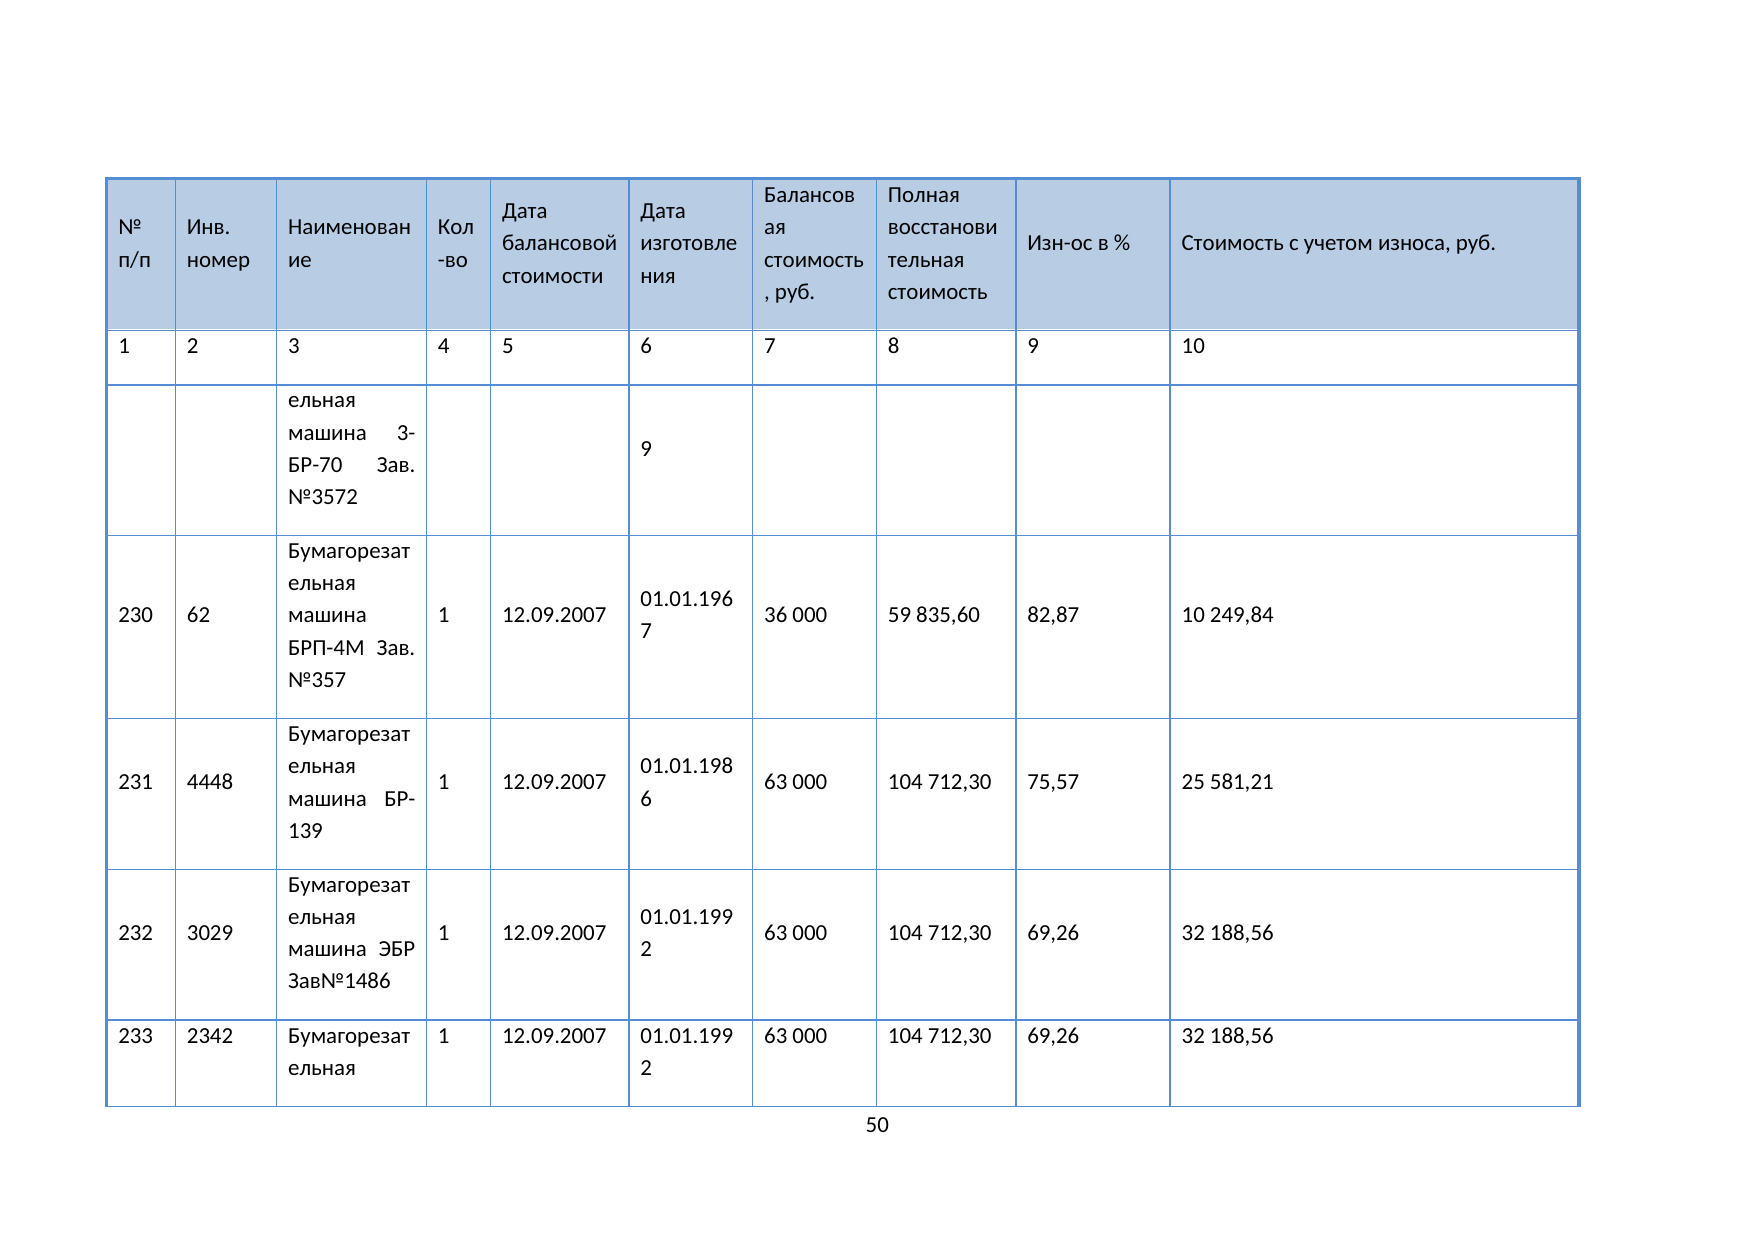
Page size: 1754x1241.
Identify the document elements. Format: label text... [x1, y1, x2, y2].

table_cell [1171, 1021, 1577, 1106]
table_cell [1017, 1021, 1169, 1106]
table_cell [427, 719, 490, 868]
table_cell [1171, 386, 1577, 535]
table_header Наименование [277, 180, 426, 329]
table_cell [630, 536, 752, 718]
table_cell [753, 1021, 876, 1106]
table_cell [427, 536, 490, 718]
table_cell 9 [1017, 331, 1169, 384]
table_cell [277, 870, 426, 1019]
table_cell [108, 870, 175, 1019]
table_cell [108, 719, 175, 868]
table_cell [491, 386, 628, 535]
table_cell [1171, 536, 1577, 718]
table_header Балансовая стоимость, руб. [753, 180, 876, 329]
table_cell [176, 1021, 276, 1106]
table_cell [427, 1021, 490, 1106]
table_header № п/п [108, 180, 175, 329]
table_cell 6 [630, 331, 752, 384]
table_cell 4 [427, 331, 490, 384]
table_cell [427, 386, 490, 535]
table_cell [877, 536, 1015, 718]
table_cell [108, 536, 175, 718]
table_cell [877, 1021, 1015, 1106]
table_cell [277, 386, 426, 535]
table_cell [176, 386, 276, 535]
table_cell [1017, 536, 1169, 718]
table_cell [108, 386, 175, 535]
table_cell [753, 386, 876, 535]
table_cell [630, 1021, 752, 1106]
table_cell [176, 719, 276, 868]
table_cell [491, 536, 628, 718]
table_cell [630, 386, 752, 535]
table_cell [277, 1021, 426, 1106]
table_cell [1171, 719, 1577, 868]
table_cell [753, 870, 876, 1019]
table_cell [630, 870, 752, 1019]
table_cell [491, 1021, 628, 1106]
table_header Изн-ос в % [1017, 180, 1169, 329]
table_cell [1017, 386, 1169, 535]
table_header Дата балансовой стоимости [491, 180, 628, 329]
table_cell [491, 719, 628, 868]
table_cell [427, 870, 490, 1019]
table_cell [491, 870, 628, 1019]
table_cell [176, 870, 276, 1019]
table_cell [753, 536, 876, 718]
table_header Дата изготовления [630, 180, 752, 329]
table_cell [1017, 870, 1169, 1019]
table_cell 10 [1171, 331, 1577, 384]
table_header Стоимость с учетом износа, руб. [1171, 180, 1577, 329]
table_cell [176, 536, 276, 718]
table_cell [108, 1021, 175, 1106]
table_cell 2 [176, 331, 276, 384]
table_header Инв. номер [176, 180, 276, 329]
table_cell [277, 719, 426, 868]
table_cell 5 [491, 331, 628, 384]
table_cell 1 [108, 331, 175, 384]
table_header Полная восстановительная стоимость [877, 180, 1015, 329]
table_cell 8 [877, 331, 1015, 384]
table_cell 3 [277, 331, 426, 384]
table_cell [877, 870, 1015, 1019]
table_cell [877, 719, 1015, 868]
table_header Кол-во [427, 180, 490, 329]
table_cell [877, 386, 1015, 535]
table_cell 7 [753, 331, 876, 384]
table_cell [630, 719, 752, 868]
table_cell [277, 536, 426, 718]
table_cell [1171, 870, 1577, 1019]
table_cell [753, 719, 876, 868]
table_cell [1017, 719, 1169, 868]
